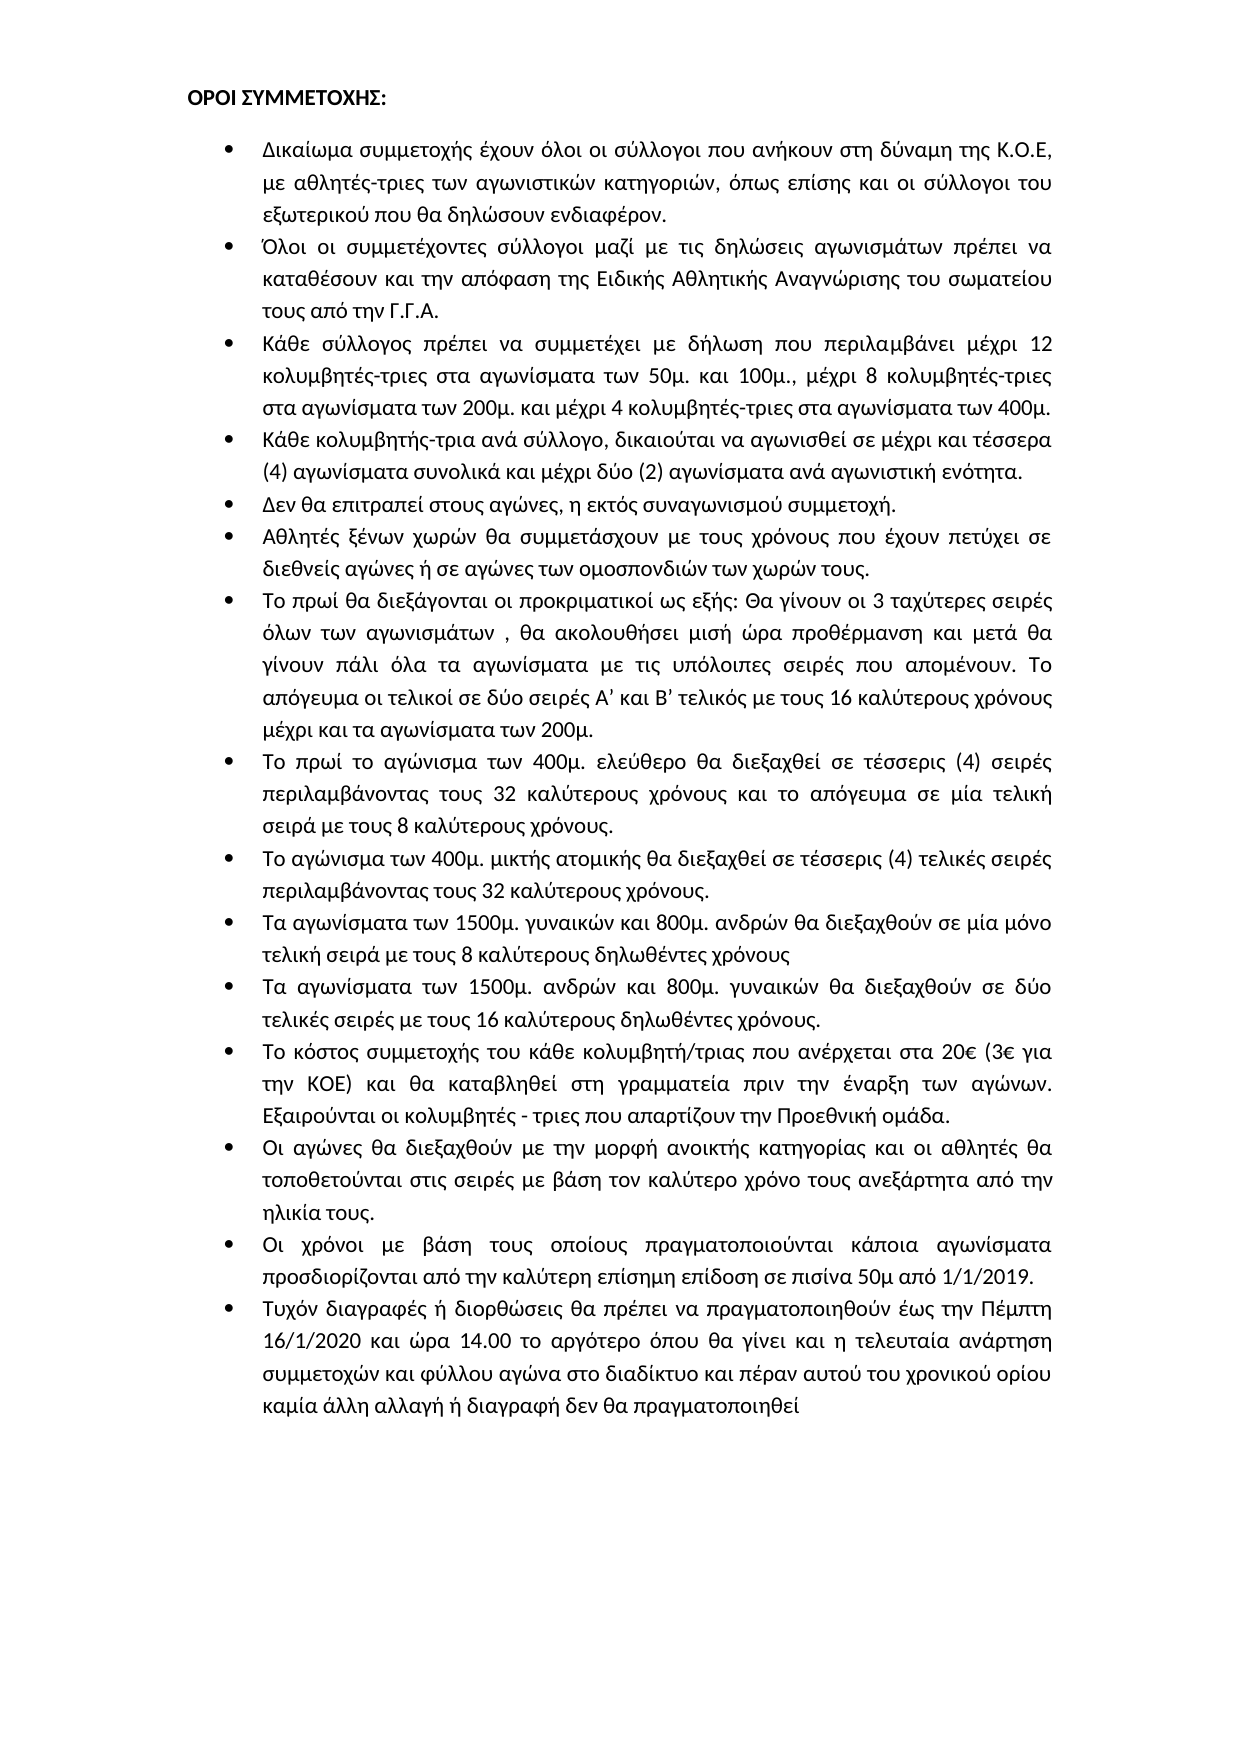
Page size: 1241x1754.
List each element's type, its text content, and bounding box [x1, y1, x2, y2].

list Το αγώνισμα των 400μ. μικτής ατομικής θα διεξαχθεί σε τέσσερις (4) τελικές σειρές περιλαμβάνοντας τους 32 καλύτερους χρόνους. [225, 844, 1053, 904]
list Δικαίωμα συμμετοχής έχουν όλοι οι σύλλογοι που ανήκουν στη δύναμη της Κ.Ο.Ε, με αθλητές-τριες των αγωνιστικών κατηγοριών, όπως επίσης και οι σύλλογοι του εξωτερικού που θα δηλώσουν ενδιαφέρον. [225, 136, 1053, 228]
list Τυχόν διαγραφές ή διορθώσεις θα πρέπει να πραγματοποιηθούν έως την Πέμπτη 16/1/2020 και ώρα 14.00 το αργότερο όπου θα γίνει και η τελευταία ανάρτηση συμμετοχών και φύλλου αγώνα στο διαδίκτυο και πέραν αυτού του χρονικού ορίου καμία άλλη αλλαγή ή διαγραφή δεν θα πραγματοποιηθεί [225, 1294, 1053, 1419]
list Το κόστος συμμετοχής του κάθε κολυμβητή/τριας που ανέρχεται στα 20€ (3€ για την ΚΟΕ) και θα καταβληθεί στη γραμματεία πριν την έναρξη των αγώνων. Εξαιρούνται οι κολυμβητές - τριες που απαρτίζουν την Προεθνική ομάδα. [225, 1037, 1053, 1129]
list Οι χρόνοι με βάση τους οποίους πραγματοποιούνται κάποια αγωνίσματα προσδιορίζονται από την καλύτερη επίσημη επίδοση σε πισίνα 50μ από 1/1/2019. [225, 1230, 1053, 1290]
list Το πρωί θα διεξάγονται οι προκριματικοί ως εξής: Θα γίνουν οι 3 ταχύτερες σειρές όλων των αγωνισμάτων , θα ακολουθήσει μισή ώρα προθέρμανση και μετά θα γίνουν πάλι όλα τα αγωνίσματα με τις υπόλοιπες σειρές που απομένουν. Το απόγευμα οι τελικοί σε δύο σειρές Α’ και Β’ τελικός με τους 16 καλύτερους χρόνους μέχρι και τα αγωνίσματα των 200μ. [225, 586, 1053, 743]
list Τα αγωνίσματα των 1500μ. ανδρών και 800μ. γυναικών θα διεξαχθούν σε δύο τελικές σειρές με τους 16 καλύτερους δηλωθέντες χρόνους. [225, 972, 1053, 1033]
list Οι αγώνες θα διεξαχθούν με την μορφή ανοικτής κατηγορίας και οι αθλητές θα τοποθετούνται στις σειρές με βάση τον καλύτερο χρόνο τους ανεξάρτητα από την ηλικία τους. [225, 1133, 1053, 1226]
list Το πρωί το αγώνισμα των 400μ. ελεύθερο θα διεξαχθεί σε τέσσερις (4) σειρές περιλαμβάνοντας τους 32 καλύτερους χρόνους και το απόγευμα σε μία τελική σειρά με τους 8 καλύτερους χρόνους. [225, 747, 1053, 839]
list Τα αγωνίσματα των 1500μ. γυναικών και 800μ. ανδρών θα διεξαχθούν σε μία μόνο τελική σειρά με τους 8 καλύτερους δηλωθέντες χρόνους [225, 908, 1053, 968]
list Κάθε σύλλογος πρέπει να συμμετέχει με δήλωση που περιλαμβάνει μέχρι 12 κολυμβητές-τριες στα αγωνίσματα των 50μ. και 100μ., μέχρι 8 κολυμβητές-τριες στα αγωνίσματα των 200μ. και μέχρι 4 κολυμβητές-τριες στα αγωνίσματα των 400μ. [225, 329, 1053, 421]
list Δεν θα επιτραπεί στους αγώνες, η εκτός συναγωνισμού συμμετοχή. [225, 490, 1053, 518]
list Αθλητές ξένων χωρών θα συμμετάσχουν με τους χρόνους που έχουν πετύχει σε διεθνείς αγώνες ή σε αγώνες των ομοσπονδιών των χωρών τους. [225, 522, 1053, 582]
text ΟΡΟΙ ΣΥΜΜΕΤΟΧΗΣ: [187, 83, 1053, 111]
list Όλοι οι συμμετέχοντες σύλλογοι μαζί με τις δηλώσεις αγωνισμάτων πρέπει να καταθέσουν και την απόφαση της Ειδικής Αθλητικής Αναγνώρισης του σωματείου τους από την Γ.Γ.Α. [225, 232, 1053, 324]
list Κάθε κολυμβητής-τρια ανά σύλλογο, δικαιούται να αγωνισθεί σε μέχρι και τέσσερα (4) αγωνίσματα συνολικά και μέχρι δύο (2) αγωνίσματα ανά αγωνιστική ενότητα. [225, 425, 1053, 486]
